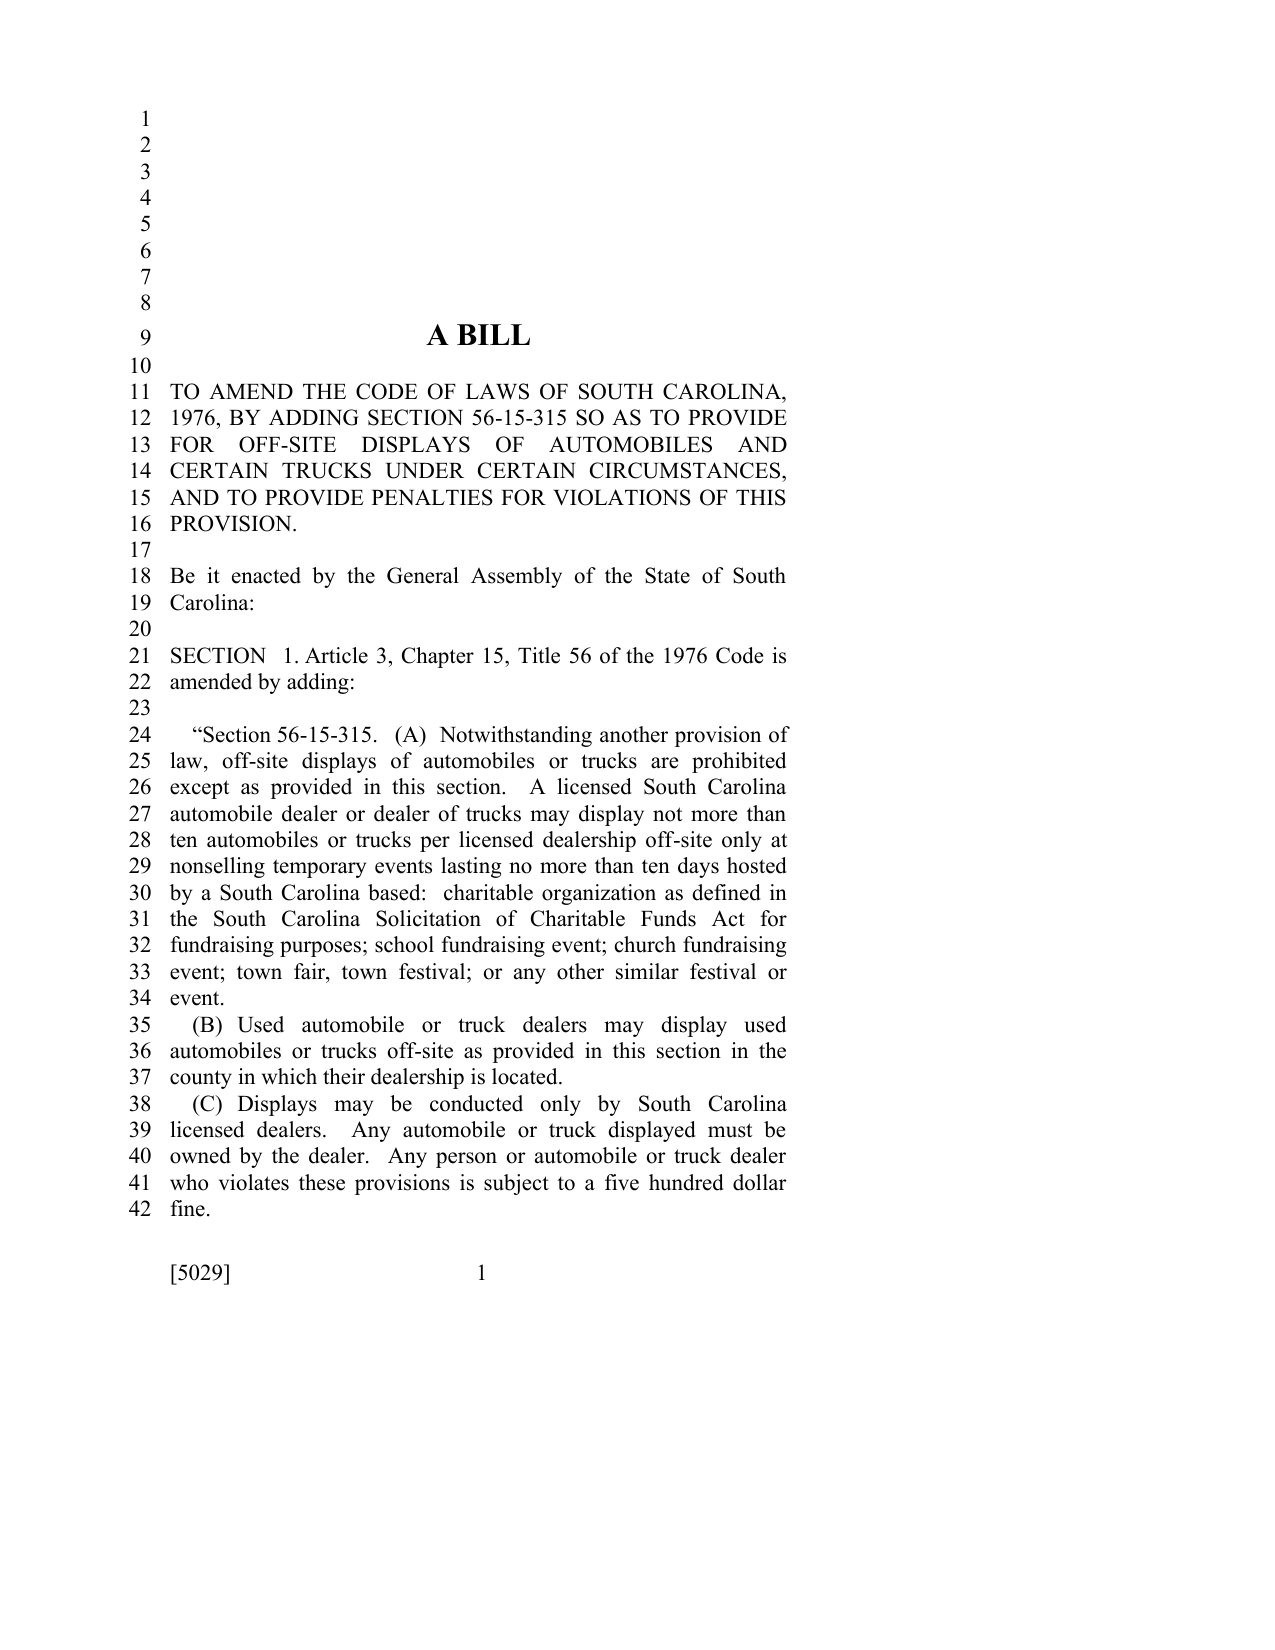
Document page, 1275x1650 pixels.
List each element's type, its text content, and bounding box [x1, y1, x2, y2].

text TO AMEND THE CODE OF LAWS OF SOUTH CAROLINA, 1976, BY ADDING SECTION 56-15-315 SO AS TO PROVIDE FOR OFF-SITE DISPLAYS OF AUTOMOBILES AND CERTAIN TRUCKS UNDER CERTAIN CIRCUMSTANCES, AND TO PROVIDE PENALTIES FOR VIOLATIONS OF THIS PROVISION. [169, 378, 787, 536]
text “Section 56-15-315. (A) Notwithstanding another provision of law, off-site displays of automobiles or trucks are prohibited except as provided in this section. A licensed South Carolina automobile dealer or dealer of trucks may display not more than ten automobiles or trucks per licensed dealership off-site only at nonselling temporary events lasting no more than ten days hosted by a South Carolina based: charitable organization as defined in the South Carolina Solicitation of Charitable Funds Act for fundraising purposes; school fundraising event; church fundraising event; town fair, town festival; or any other similar festival or event. [169, 721, 787, 1011]
text Be it enacted by the General Assembly of the State of South Carolina: [169, 563, 787, 615]
text SECTION 1. Article 3, Chapter 15, Title 56 of the 1976 Code is amended by adding: [169, 642, 787, 694]
text (C) Displays may be conducted only by South Carolina licensed dealers. Any automobile or truck displayed must be owned by the dealer. Any person or automobile or truck dealer who violates these provisions is subject to a five hundred dollar fine. [169, 1090, 787, 1221]
text (B) Used automobile or truck dealers may display used automobiles or trucks off-site as provided in this section in the county in which their dealership is located. [169, 1011, 787, 1090]
text A BILL [169, 316, 787, 352]
